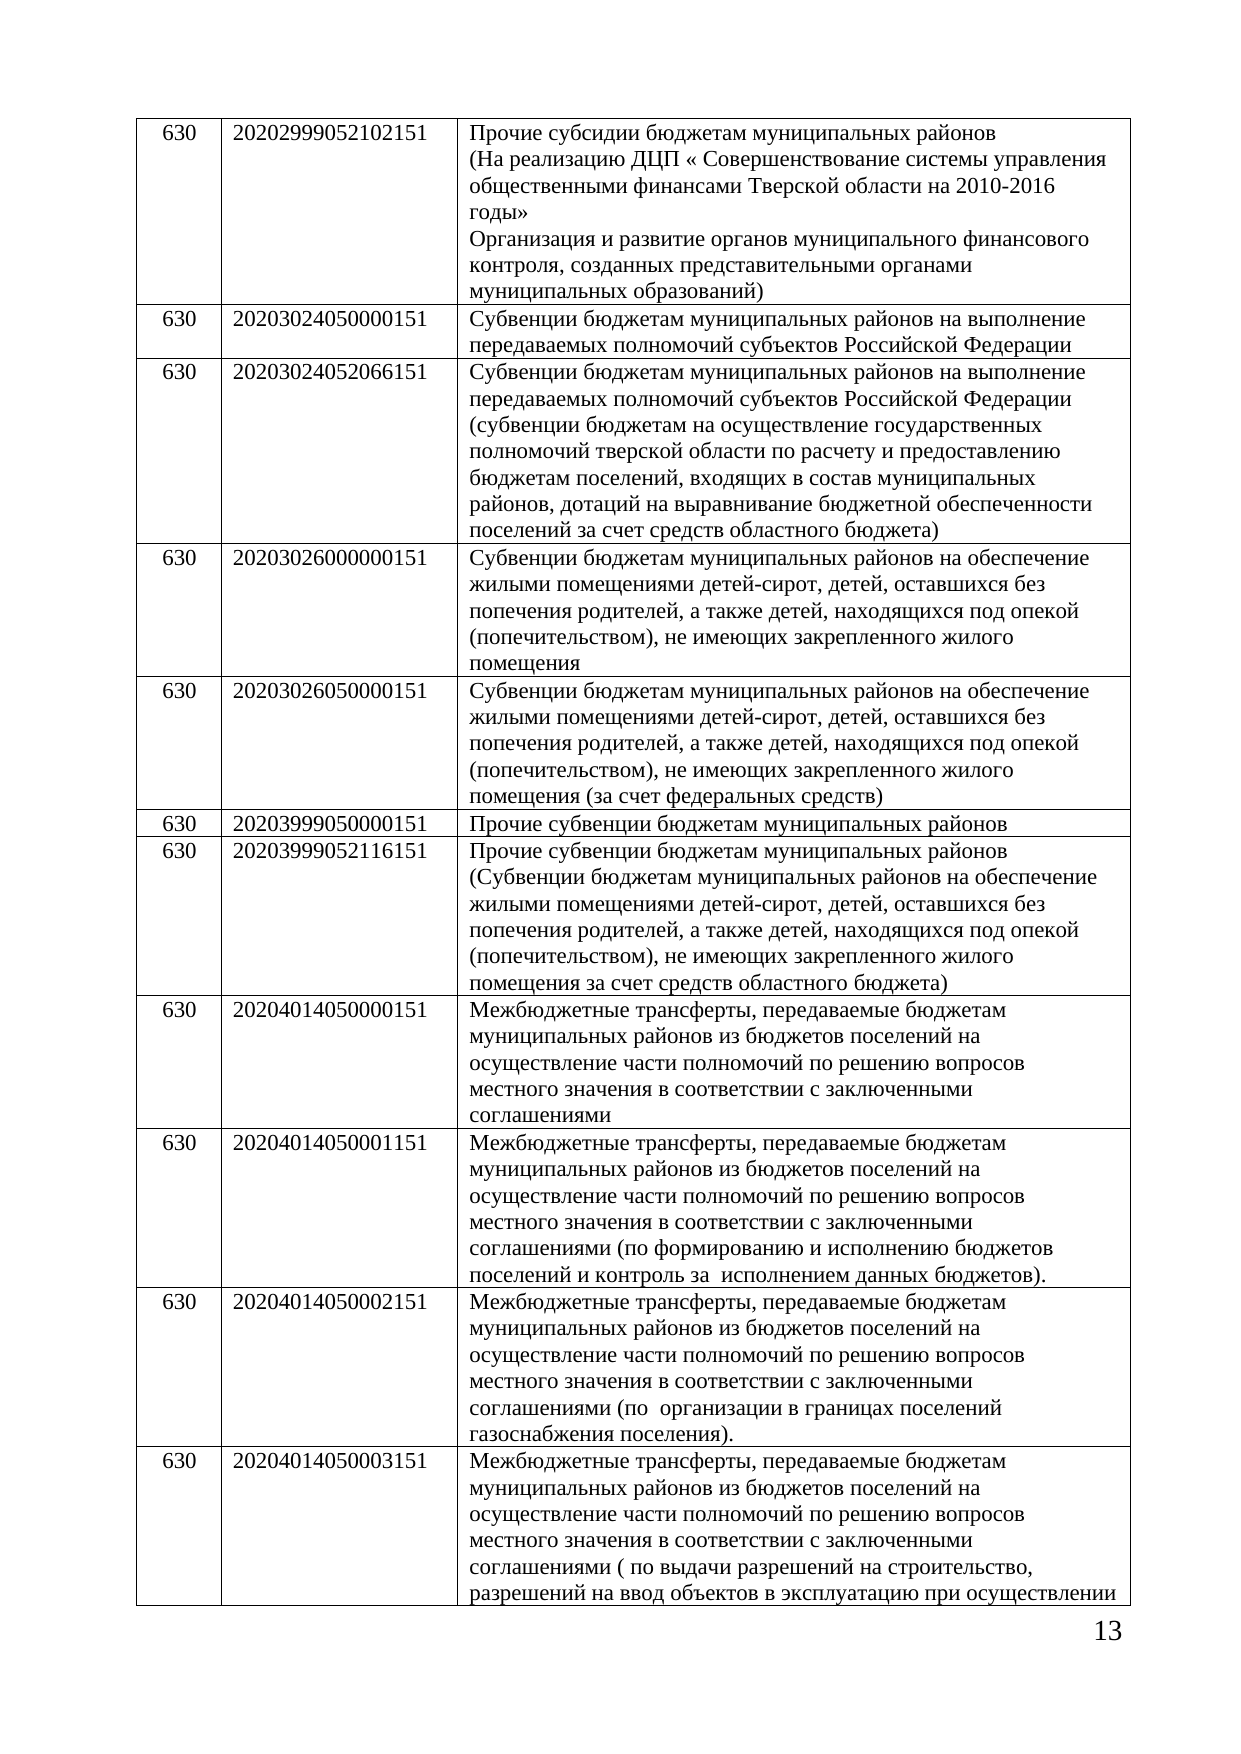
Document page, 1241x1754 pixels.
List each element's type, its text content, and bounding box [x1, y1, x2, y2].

table_cell Субвенции бюджетам муниципальных районов на обеспечение жилыми помещениями детей-сирот, детей, оставшихся без попечения родителей, а также детей, находящихся под опекой (попечительством), не имеющих закрепленного жилого помещения (за счет федеральных средств) [458, 677, 1130, 808]
table_cell 630 [137, 119, 221, 304]
table_cell 20203999050000151 [222, 810, 457, 836]
table_cell 20204014050000151 [222, 996, 457, 1128]
table_cell 20203999052116151 [222, 837, 457, 995]
table_cell 20204014050001151 [222, 1129, 457, 1287]
table_cell Субвенции бюджетам муниципальных районов на выполнение передаваемых полномочий субъектов Российской Федерации (субвенции бюджетам на осуществление государственных полномочий тверской области по расчету и предоставлению бюджетам поселений, входящих в состав муниципальных районов, дотаций на выравнивание бюджетной обеспеченности поселений за счет средств областного бюджета) [458, 359, 1130, 543]
table_cell 630 [137, 677, 221, 808]
table_cell 20204014050003151 [222, 1447, 457, 1605]
table_cell Прочие субвенции бюджетам муниципальных районов [458, 810, 1130, 836]
table_cell Прочие субвенции бюджетам муниципальных районов (Субвенции бюджетам муниципальных районов на обеспечение жилыми помещениями детей-сирот, детей, оставшихся без попечения родителей, а также детей, находящихся под опекой (попечительством), не имеющих закрепленного жилого помещения за счет средств областного бюджета) [458, 837, 1130, 995]
table_cell 20204014050002151 [222, 1288, 457, 1446]
table_cell 630 [137, 305, 221, 357]
table_cell 20202999052102151 [222, 119, 457, 304]
table_cell 630 [137, 837, 221, 995]
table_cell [458, 1447, 1130, 1605]
table_cell Межбюджетные трансферты, передаваемые бюджетам муниципальных районов из бюджетов поселений на осуществление части полномочий по решению вопросов местного значения в соответствии с заключенными соглашениями (по организации в границах поселений газоснабжения поселения). [458, 1288, 1130, 1446]
table_cell 630 [137, 1129, 221, 1287]
table_cell 630 [137, 996, 221, 1128]
table_cell Субвенции бюджетам муниципальных районов на выполнение передаваемых полномочий субъектов Российской Федерации [458, 305, 1130, 357]
table_cell 630 [137, 1288, 221, 1446]
table_cell 20203024050000151 [222, 305, 457, 357]
table_cell 20203024052066151 [222, 359, 457, 543]
table_cell 20203026050000151 [222, 677, 457, 808]
table_cell 630 [137, 544, 221, 676]
table_cell 630 [137, 810, 221, 836]
table_cell Межбюджетные трансферты, передаваемые бюджетам муниципальных районов из бюджетов поселений на осуществление части полномочий по решению вопросов местного значения в соответствии с заключенными соглашениями [458, 996, 1130, 1128]
table_cell 630 [137, 1447, 221, 1605]
table_cell Субвенции бюджетам муниципальных районов на обеспечение жилыми помещениями детей-сирот, детей, оставшихся без попечения родителей, а также детей, находящихся под опекой (попечительством), не имеющих закрепленного жилого помещения [458, 544, 1130, 676]
table_cell Прочие субсидии бюджетам муниципальных районов (На реализацию ДЦП « Совершенствование системы управления общественными финансами Тверской области на 2010-2016 годы» Организация и развитие органов муниципального финансового контроля, созданных представительными органами муниципальных образований) [458, 119, 1130, 304]
table_cell 630 [137, 359, 221, 543]
table_cell Межбюджетные трансферты, передаваемые бюджетам муниципальных районов из бюджетов поселений на осуществление части полномочий по решению вопросов местного значения в соответствии с заключенными соглашениями (по формированию и исполнению бюджетов поселений и контроль за исполнением данных бюджетов). [458, 1129, 1130, 1287]
table_cell 20203026000000151 [222, 544, 457, 676]
